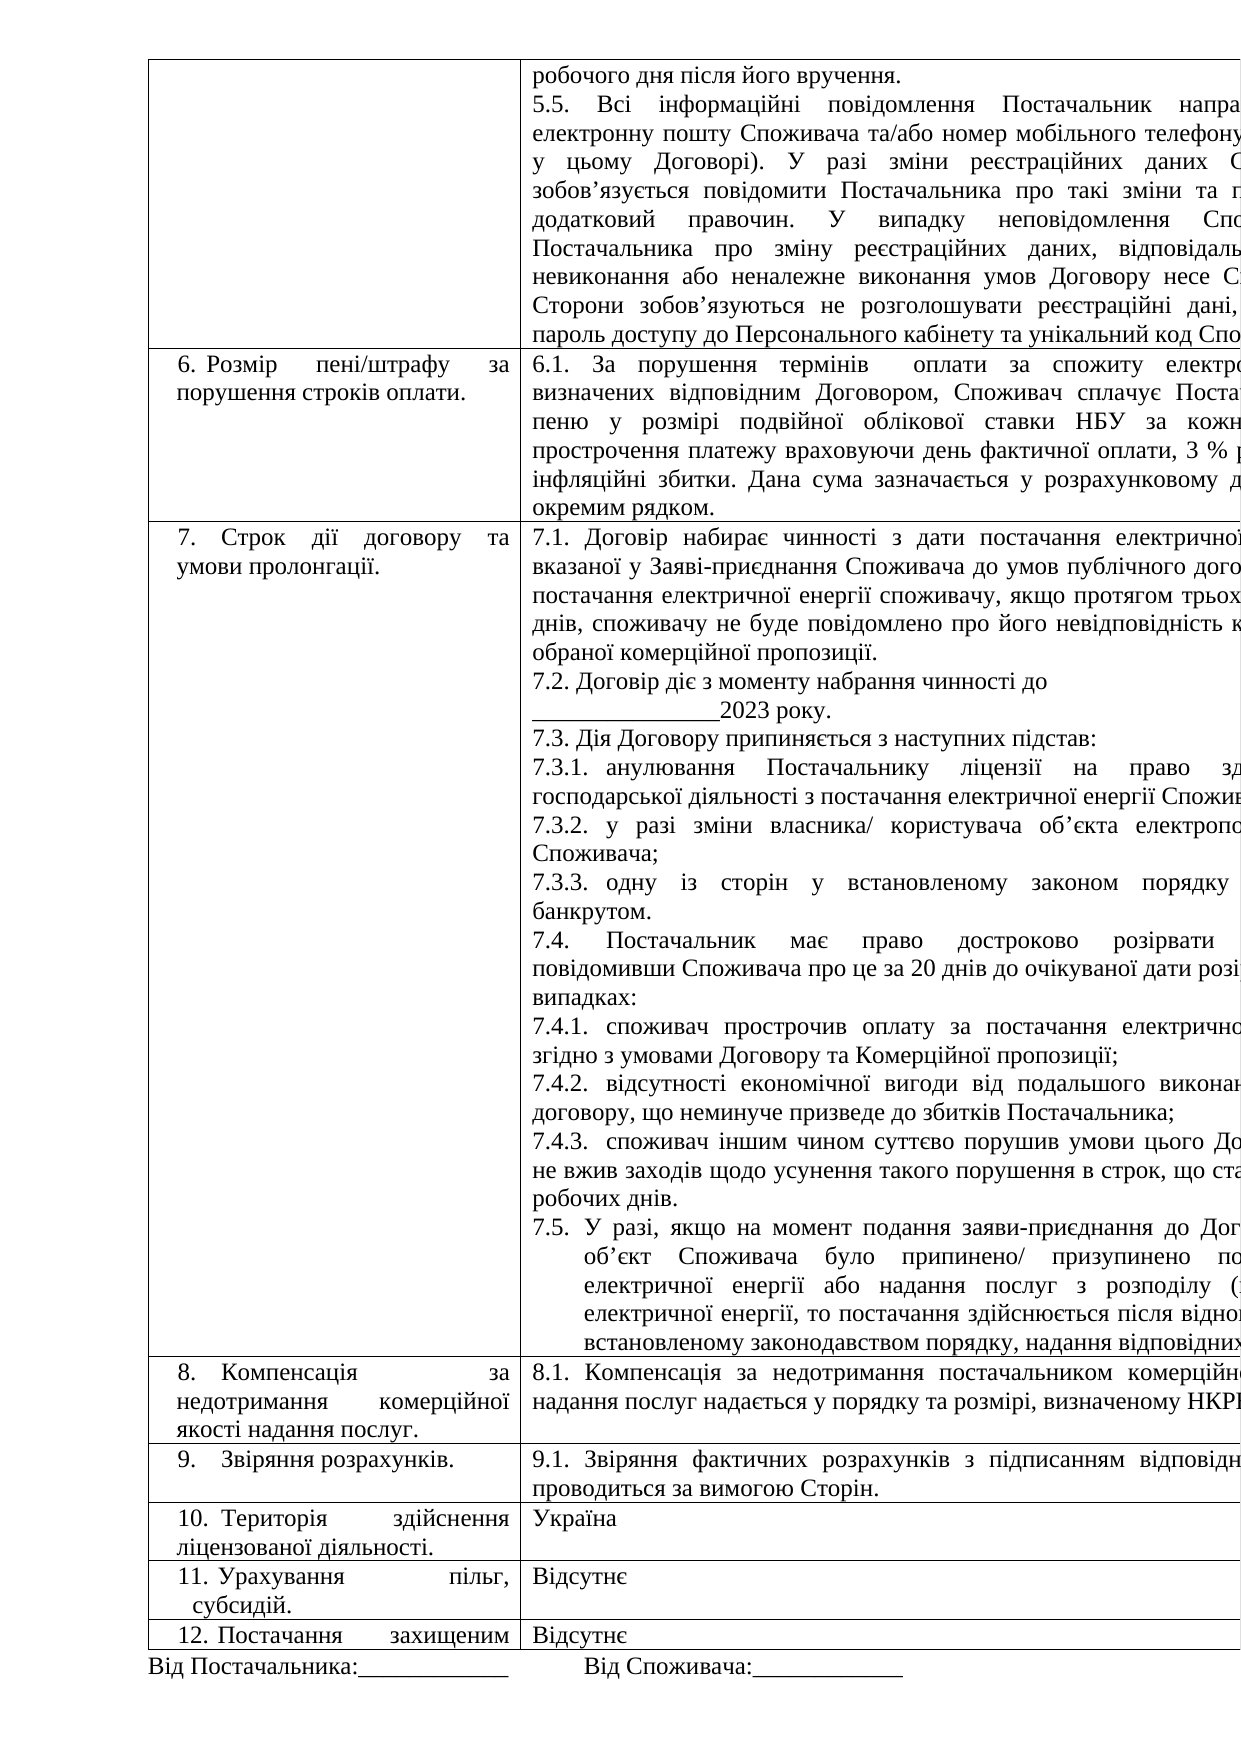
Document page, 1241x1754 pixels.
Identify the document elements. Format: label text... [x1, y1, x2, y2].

table_cell 9.1. Звіряння фактичних розрахунків з підписанням відповідного акту проводиться за вимогою Сторін. [521, 1444, 1240, 1502]
table_cell Відсутнє [521, 1620, 1240, 1649]
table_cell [521, 60, 1240, 348]
table_cell Територія здійснення ліцензованої діяльності. [149, 1503, 520, 1560]
table_cell 7.1. Договір набирає чинності з дати постачання електричної енергії, вказаної у Заяві-приєднання Споживача до умов публічного договору про постачання електричної енергії споживачу, якщо протягом трьох робочих днів, споживачу не буде повідомлено про його невідповідність критеріям обраної комерційної пропозиції. 7.2. Договір діє з моменту набрання чинності до _______________2023 року. 7.3. Дія Договору припиняється з наступних підстав: анулювання Постачальнику ліцензії на право здійснення господарської діяльності з постачання електричної енергії Споживачу; у разі зміни власника/ користувача об’єкта електропостачання Споживача; одну із сторін у встановленому законом порядку визнано банкрутом. Постачальник має право достроково розірвати Договір, повідомивши Споживача про це за 20 днів до очікуваної дати розірвання, у випадках: споживач прострочив оплату за постачання електричної енергії згідно з умовами Договору та Комерційної пропозиції; відсутності економічної вигоди від подальшого виконання умов договору, що неминуче призведе до збитків Постачальника; споживач іншим чином суттєво порушив умови цього Договору, і не вжив заходів щодо усунення такого порушення в строк, що становить 5 робочих днів. У разі, якщо на момент подання заяви-приєднання до Договору на об’єкт Споживача було припинено/ призупинено постачання електричної енергії або надання послуг з розподілу (передачі) електричної енергії, то постачання здійснюється після відновлення, у встановленому законодавством порядку, надання відповідних послуг. [521, 522, 1240, 1356]
table_cell Україна [521, 1503, 1240, 1560]
table_cell Відсутнє [521, 1561, 1240, 1619]
table_cell Строк дії договору та умови пролонгації. [149, 522, 520, 1356]
table_cell Розмір пені/штрафу за порушення строків оплати. [149, 349, 520, 521]
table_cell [149, 60, 520, 348]
table_cell 8.1. Компенсація за недотримання постачальником комерційної якості надання послуг надається у порядку та розмірі, визначеному НКРЕКП. [521, 1357, 1240, 1443]
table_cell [149, 1620, 520, 1649]
table_cell Урахування пільг, субсидій. [149, 1561, 520, 1619]
table_cell Звіряння розрахунків. [149, 1444, 520, 1502]
table_cell 6.1. За порушення термінів оплати за спожиту електроенергію, визначених відповідним Договором, Споживач сплачує Постачальнику пеню у розмірі подвійної облікової ставки НБУ за кожний день прострочення платежу враховуючи день фактичної оплати, 3 % річних та інфляційні збитки. Дана сума зазначається у розрахунковому документі окремим рядком. [521, 349, 1240, 521]
table_cell Компенсація за недотримання комерційної якості надання послуг. [149, 1357, 520, 1443]
